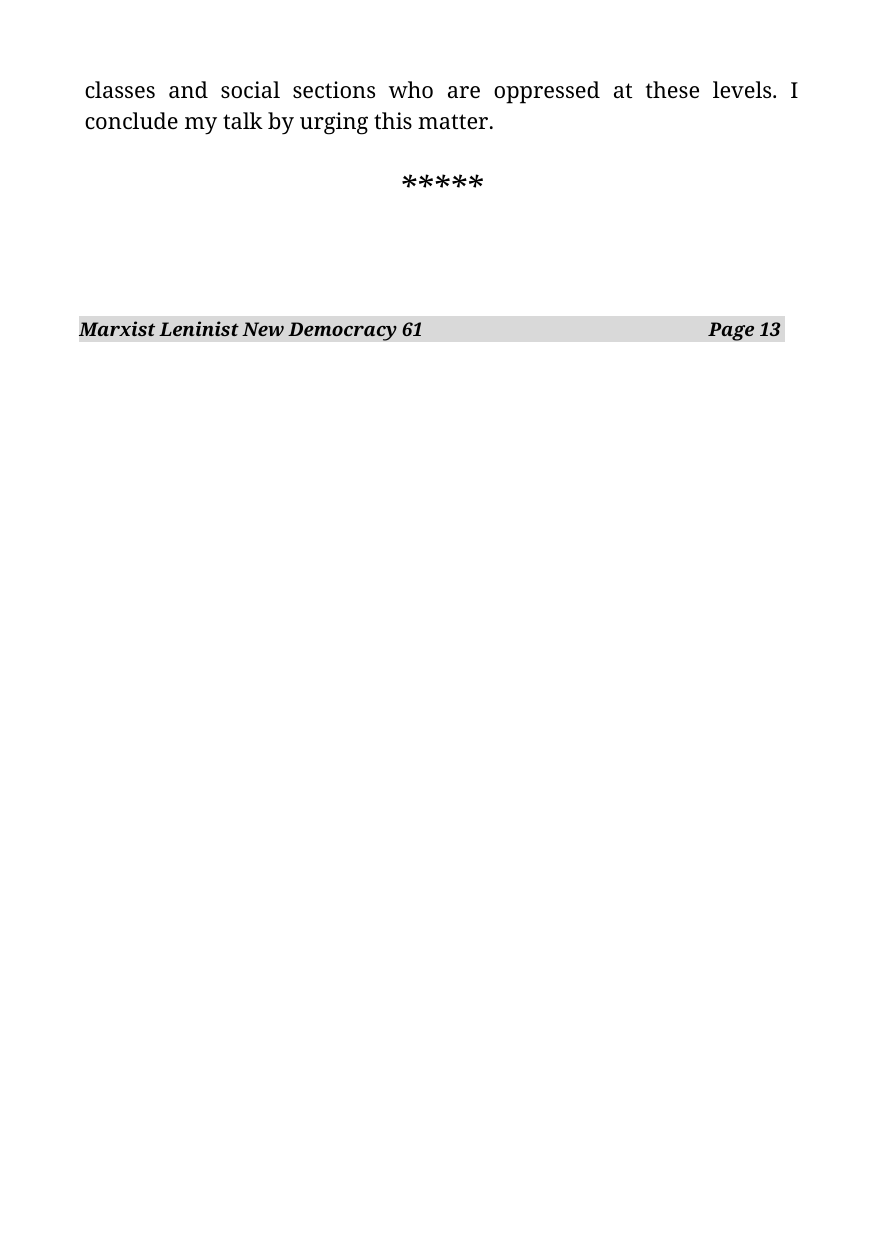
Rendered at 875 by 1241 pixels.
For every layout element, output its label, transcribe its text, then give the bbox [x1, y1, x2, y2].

text ***** [84, 164, 799, 210]
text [84, 75, 799, 136]
